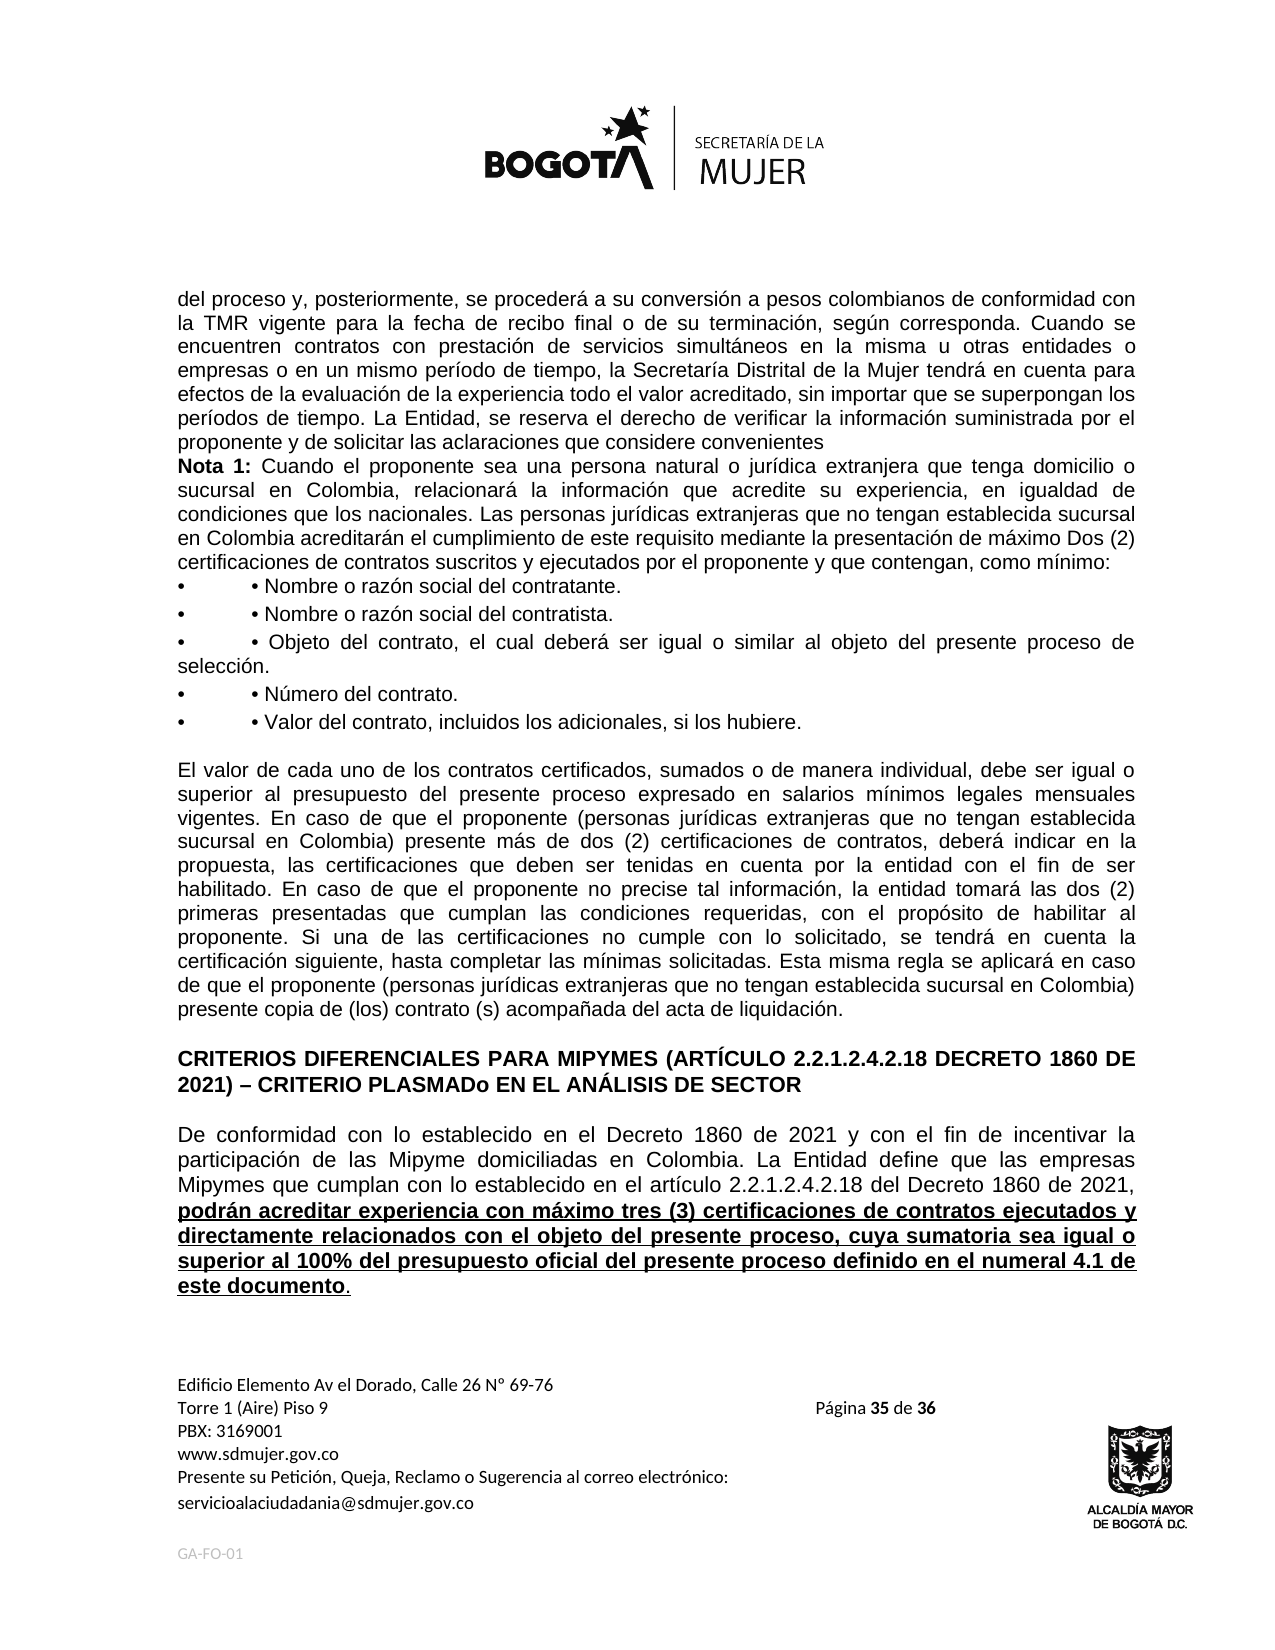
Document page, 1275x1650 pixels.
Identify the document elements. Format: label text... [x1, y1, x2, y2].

list • Objeto del contrato, el cual deberá ser igual o similar al objeto del presente proceso de selección. [177, 630, 1137, 678]
list • Nombre o razón social del contratante. [177, 574, 1137, 598]
text CRITERIOS DIFERENCIALES PARA MIPYMES (ARTÍCULO 2.2.1.2.4.2.18 DECRETO 1860 DE 2021) – CRITERIO PLASMADo EN EL ANÁLISIS DE SECTOR [177, 1046, 1137, 1097]
list • Valor del contrato, incluidos los adicionales, si los hubiere. [177, 709, 1137, 733]
list • Número del contrato. [177, 682, 1137, 706]
list • Nombre o razón social del contratista. [177, 602, 1137, 626]
text El valor de cada uno de los contratos certificados, sumados o de manera individual, debe ser igual o superior al presupuesto del presente proceso expresado en salarios mínimos legales mensuales vigentes. En caso de que el proponente (personas jurídicas extranjeras que no tengan establecida sucursal en Colombia) presente más de dos (2) certificaciones de contratos, deberá indicar en la propuesta, las certificaciones que deben ser tenidas en cuenta por la entidad con el fin de ser habilitado. En caso de que el proponente no precise tal información, la entidad tomará las dos (2) primeras presentadas que cumplan las condiciones requeridas, con el propósito de habilitar al proponente. Si una de las certificaciones no cumple con lo solicitado, se tendrá en cuenta la certificación siguiente, hasta completar las mínimas solicitadas. Esta misma regla se aplicará en caso de que el proponente (personas jurídicas extranjeras que no tengan establecida sucursal en Colombia) presente copia de (los) contrato (s) acompañada del acta de liquidación. [177, 757, 1137, 1021]
text Nota 1: Cuando el proponente sea una persona natural o jurídica extranjera que tenga domicilio o sucursal en Colombia, relacionará la información que acredite su experiencia, en igualdad de condiciones que los nacionales. Las personas jurídicas extranjeras que no tengan establecida sucursal en Colombia acreditarán el cumplimiento de este requisito mediante la presentación de máximo Dos (2) certificaciones de contratos suscritos y ejecutados por el proponente y que contengan, como mínimo: [177, 454, 1137, 574]
text De conformidad con lo establecido en el Decreto 1860 de 2021 y con el fin de incentivar la participación de las Mipyme domiciliadas en Colombia. La Entidad define que las empresas Mipymes que cumplan con lo establecido en el artículo 2.2.1.2.4.2.18 del Decreto 1860 de 2021, podrán acreditar experiencia con máximo tres (3) certificaciones de contratos ejecutados y directamente relacionados con el objeto del presente proceso, cuya sumatoria sea igual o superior al 100% del presupuesto oficial del presente proceso definido en el numeral 4.1 de este documento. [177, 1122, 1137, 1219]
picture [443, 61, 871, 258]
text De conformidad con lo establecido en el Decreto 1860 de 2021 y con el fin de incentivar la participación de las Mipyme domiciliadas en Colombia. La Entidad define que las empresas Mipymes que cumplan con lo establecido en el artículo 2.2.1.2.4.2.18 del Decreto 1860 de 2021, podrán acreditar experiencia con máximo tres (3) certificaciones de contratos ejecutados y directamente relacionados con el objeto del presente proceso, cuya sumatoria sea igual o superior al 100% del presupuesto oficial del presente proceso definido en el numeral 4.1 de este documento. [177, 1220, 1137, 1270]
picture [1001, 1375, 1266, 1558]
